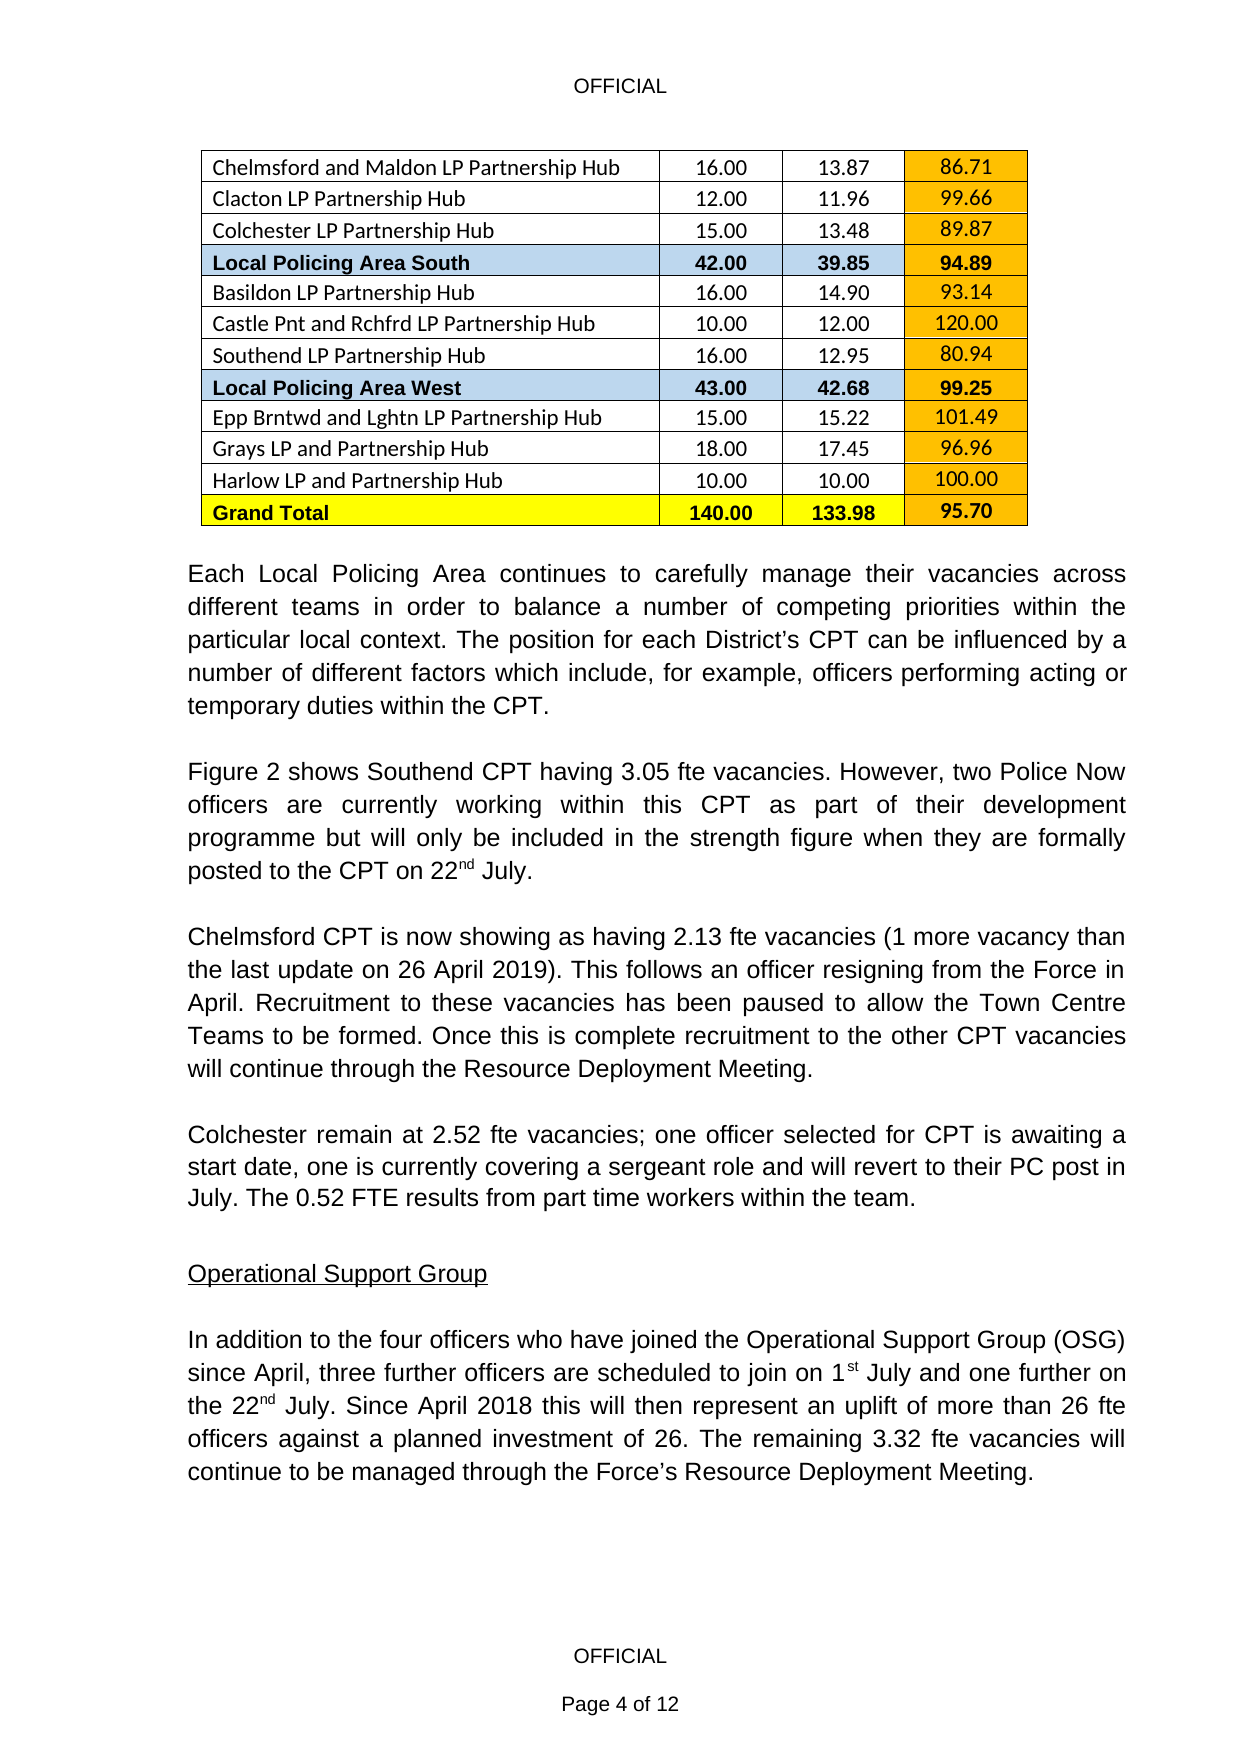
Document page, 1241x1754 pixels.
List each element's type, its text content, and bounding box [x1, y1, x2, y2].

table_cell 93.14 [905, 276, 1027, 306]
table_cell 10.00 [660, 307, 782, 337]
table_cell Clacton LP Partnership Hub [202, 182, 659, 212]
table_cell 16.00 [660, 276, 782, 306]
text Figure 2 shows Southend CPT having 3.05 fte vacancies. However, two Police Now officers are currently working within this CPT as part of their development programme but will only be included in the strength figure when they are formally posted to the CPT on 22nd July. [187, 757, 1128, 885]
table_cell 43.00 [660, 370, 782, 400]
table_cell 133.98 [783, 495, 904, 525]
table_cell 17.45 [783, 432, 904, 462]
table_cell 15.00 [660, 214, 782, 244]
table_cell 10.00 [783, 464, 904, 494]
table_cell 95.70 [905, 495, 1027, 525]
table_cell 16.00 [660, 151, 782, 181]
table_cell 13.48 [783, 214, 904, 244]
table_cell Chelmsford and Maldon LP Partnership Hub [202, 151, 659, 181]
table_cell 42.00 [660, 245, 782, 275]
table_cell 100.00 [905, 464, 1027, 494]
text Each Local Policing Area continues to carefully manage their vacancies across different teams in order to balance a number of competing priorities within the particular local context. The position for each District’s CPT can be influenced by a number of different factors which include, for example, officers performing acting or temporary duties within the CPT. [187, 559, 1128, 720]
table_cell 39.85 [783, 245, 904, 275]
table_cell Harlow LP and Partnership Hub [202, 464, 659, 494]
table_cell 15.22 [783, 401, 904, 431]
table_cell 94.89 [905, 245, 1027, 275]
table_cell 96.96 [905, 432, 1027, 462]
table_cell Southend LP Partnership Hub [202, 339, 659, 369]
table_cell 101.49 [905, 401, 1027, 431]
table_cell 10.00 [660, 464, 782, 494]
table_cell Colchester LP Partnership Hub [202, 214, 659, 244]
text Chelmsford CPT is now showing as having 2.13 fte vacancies (1 more vacancy than the last update on 26 April 2019). This follows an officer resigning from the Force in April. Recruitment to these vacancies has been paused to allow the Town Centre Teams to be formed. Once this is complete recruitment to the other CPT vacancies will continue through the Resource Deployment Meeting. [187, 922, 1128, 1083]
table_cell Local Policing Area West [202, 370, 659, 400]
table_cell 99.25 [905, 370, 1027, 400]
table_cell Grays LP and Partnership Hub [202, 432, 659, 462]
table_cell Grand Total [202, 495, 659, 525]
table_cell Basildon LP Partnership Hub [202, 276, 659, 306]
table_cell 12.00 [783, 307, 904, 337]
text Operational Support Group [187, 1259, 1128, 1288]
table_cell 120.00 [905, 307, 1027, 337]
table_cell 11.96 [783, 182, 904, 212]
table_cell 12.00 [660, 182, 782, 212]
table_cell 14.90 [783, 276, 904, 306]
list Colchester remain at 2.52 fte vacancies; one officer selected for CPT is awaiting a start date, one is currently covering a sergeant role and will revert to their PC post in July. The 0.52 FTE results from part time workers within the team. [187, 1120, 1128, 1211]
table_cell Local Policing Area South [202, 245, 659, 275]
table_cell 99.66 [905, 182, 1027, 212]
table_cell 13.87 [783, 151, 904, 181]
table_cell 12.95 [783, 339, 904, 369]
table_cell 80.94 [905, 339, 1027, 369]
table_cell 89.87 [905, 214, 1027, 244]
table_cell 16.00 [660, 339, 782, 369]
table_cell 140.00 [660, 495, 782, 525]
text In addition to the four officers who have joined the Operational Support Group (OSG) since April, three further officers are scheduled to join on 1st July and one further on the 22nd July. Since April 2018 this will then represent an uplift of more than 26 fte officers against a planned investment of 26. The remaining 3.32 fte vacancies will continue to be managed through the Force’s Resource Deployment Meeting. [187, 1325, 1128, 1486]
table_cell 15.00 [660, 401, 782, 431]
table_cell 42.68 [783, 370, 904, 400]
table_cell 86.71 [905, 151, 1027, 181]
table_cell Castle Pnt and Rchfrd LP Partnership Hub [202, 307, 659, 337]
table_cell Epp Brntwd and Lghtn LP Partnership Hub [202, 401, 659, 431]
table_cell 18.00 [660, 432, 782, 462]
